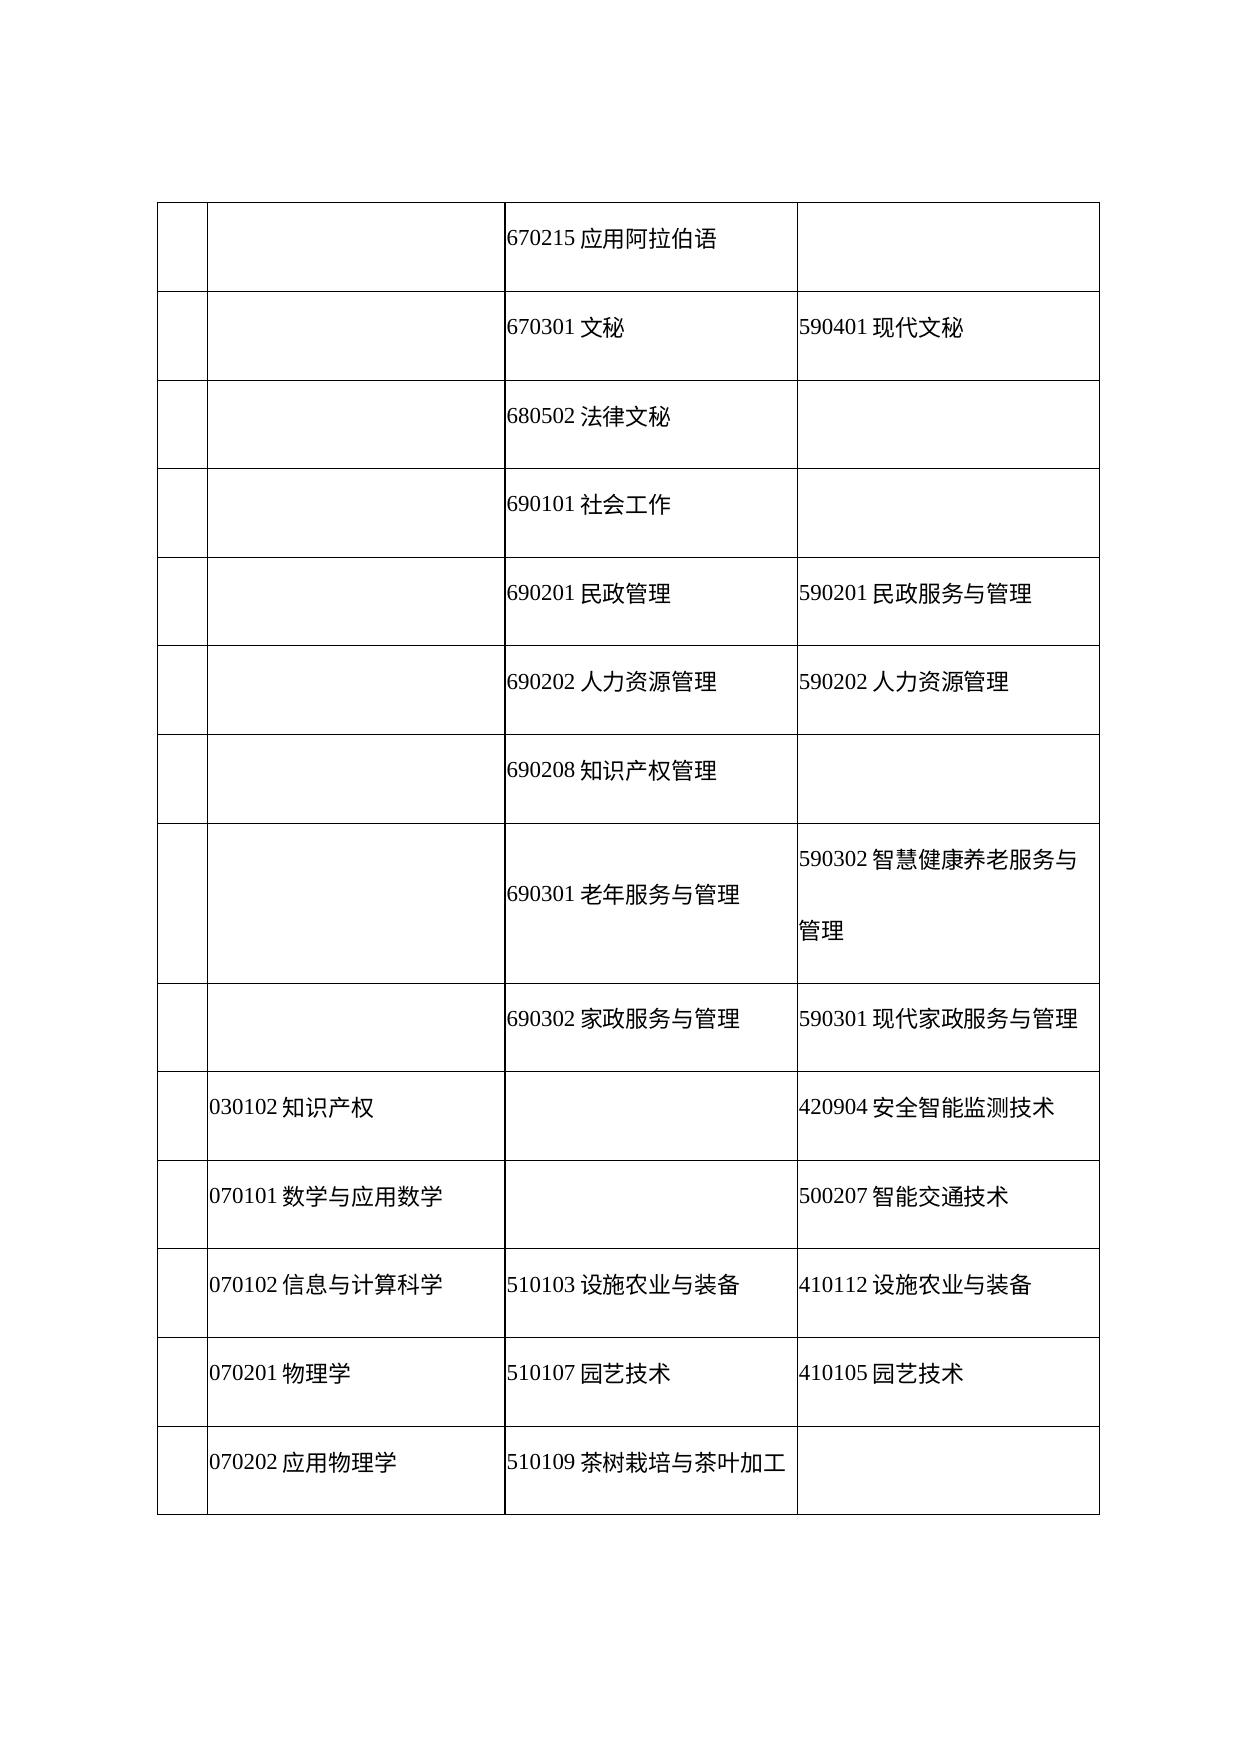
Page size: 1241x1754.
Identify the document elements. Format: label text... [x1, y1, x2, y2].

table_cell [158, 1249, 207, 1337]
table_cell [208, 381, 504, 468]
table_cell [158, 292, 207, 379]
table_cell [158, 646, 207, 734]
table_cell [208, 469, 504, 557]
table_cell [158, 1161, 207, 1248]
table_cell [798, 203, 1099, 291]
table_cell 070201物理学 [208, 1338, 504, 1426]
table_cell [158, 558, 207, 645]
table_cell 690201民政管理 [506, 558, 797, 645]
table_cell [158, 735, 207, 823]
table_cell [158, 1338, 207, 1426]
table_cell 690208知识产权管理 [506, 735, 797, 823]
table_cell 690101社会工作 [506, 469, 797, 557]
table_cell 590301现代家政服务与管理 [798, 984, 1099, 1071]
table_cell 670301文秘 [506, 292, 797, 379]
table_cell [798, 1427, 1099, 1514]
table_cell [208, 292, 504, 379]
table_cell [158, 1072, 207, 1160]
table_cell 070102信息与计算科学 [208, 1249, 504, 1337]
table_cell 690302家政服务与管理 [506, 984, 797, 1071]
table_cell [158, 203, 207, 291]
table_cell 590201民政服务与管理 [798, 558, 1099, 645]
table_cell 670215应用阿拉伯语 [506, 203, 797, 291]
table_cell [798, 469, 1099, 557]
table_cell [158, 469, 207, 557]
table_cell 510109茶树栽培与茶叶加工 [506, 1427, 797, 1514]
table_cell 410105园艺技术 [798, 1338, 1099, 1426]
table_cell 510107园艺技术 [506, 1338, 797, 1426]
table_cell 680502法律文秘 [506, 381, 797, 468]
table_cell [208, 984, 504, 1071]
table_cell [208, 824, 504, 982]
table_cell 070202应用物理学 [208, 1427, 504, 1514]
table_cell [798, 735, 1099, 823]
table_cell 590302智慧健康养老服务与管理 [798, 824, 1099, 982]
table_cell 590401现代文秘 [798, 292, 1099, 379]
table_cell 510103设施农业与装备 [506, 1249, 797, 1337]
table_cell [506, 1161, 797, 1248]
table_cell [798, 381, 1099, 468]
table_cell 590202人力资源管理 [798, 646, 1099, 734]
table_cell [208, 646, 504, 734]
table_cell 690202人力资源管理 [506, 646, 797, 734]
table_cell [158, 824, 207, 982]
table_cell [158, 1427, 207, 1514]
table_cell 500207智能交通技术 [798, 1161, 1099, 1248]
table_cell [506, 1072, 797, 1160]
table_cell 420904安全智能监测技术 [798, 1072, 1099, 1160]
table_cell 690301老年服务与管理 [506, 824, 797, 982]
table_cell 410112设施农业与装备 [798, 1249, 1099, 1337]
table_cell [208, 558, 504, 645]
table_cell [208, 203, 504, 291]
table_cell [158, 984, 207, 1071]
table_cell [208, 735, 504, 823]
table_cell [158, 381, 207, 468]
table_cell 070101数学与应用数学 [208, 1161, 504, 1248]
table_cell 030102知识产权 [208, 1072, 504, 1160]
